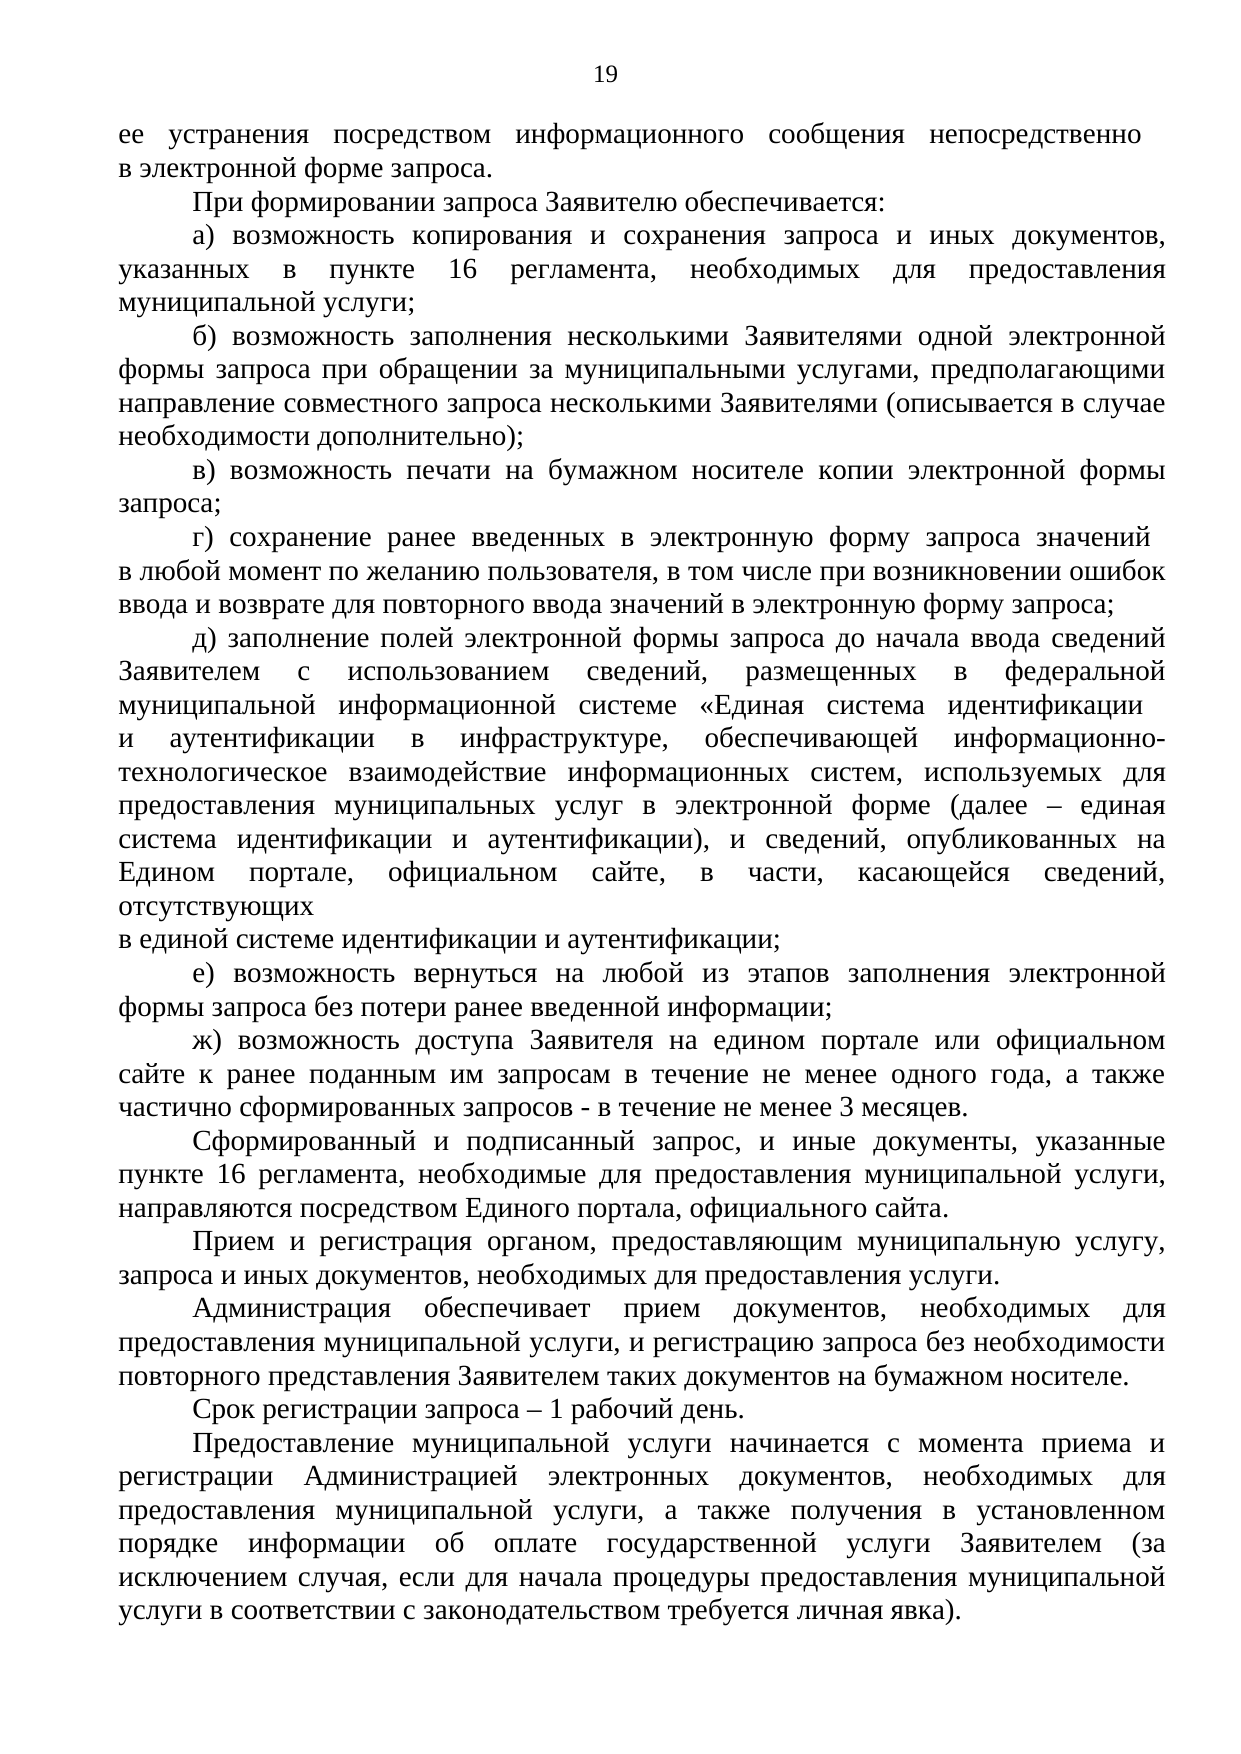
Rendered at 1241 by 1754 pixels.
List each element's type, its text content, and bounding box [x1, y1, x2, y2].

text Срок регистрации запроса – 1 рабочий день. [118, 1391, 1167, 1425]
text Сформированный и подписанный запрос, и иные документы, указанные пункте 16 регламента, необходимые для предоставления муниципальной услуги, направляются посредством Единого портала, официального сайта. [118, 1123, 1167, 1223]
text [118, 117, 1167, 184]
text Предоставление муниципальной услуги начинается с момента приема и регистрации Администрацией электронных документов, необходимых для предоставления муниципальной услуги, а также получения в установленном порядке информации об оплате государственной услуги Заявителем (за исключением случая, если для начала процедуры предоставления муниципальной услуги в соответствии с законодательством требуется личная явка). [118, 1425, 1167, 1626]
text а) возможность копирования и сохранения запроса и иных документов, указанных в пункте 16 регламента, необходимых для предоставления муниципальной услуги; [118, 217, 1167, 318]
text д) заполнение полей электронной формы запроса до начала ввода сведений Заявителем с использованием сведений, размещенных в федеральной муниципальной информационной системе «Единая система идентификации и аутентификации в инфраструктуре, обеспечивающей информационно-технологическое взаимодействие информационных систем, используемых для предоставления муниципальных услуг в электронной форме (далее – единая система идентификации и аутентификации), и сведений, опубликованных на Едином портале, официальном сайте, в части, касающейся сведений, отсутствующих в единой системе идентификации и аутентификации; [118, 620, 1167, 955]
text б) возможность заполнения несколькими Заявителями одной электронной формы запроса при обращении за муниципальными услугами, предполагающими направление совместного запроса несколькими Заявителями (описывается в случае необходимости дополнительно); [118, 318, 1167, 452]
text Администрация обеспечивает прием документов, необходимых для предоставления муниципальной услуги, и регистрацию запроса без необходимости повторного представления Заявителем таких документов на бумажном носителе. [118, 1291, 1167, 1391]
text ж) возможность доступа Заявителя на едином портале или официальном сайте к ранее поданным им запросам в течение не менее одного года, а также частично сформированных запросов - в течение не менее 3 месяцев. [118, 1022, 1167, 1123]
text При формировании запроса Заявителю обеспечивается: [118, 184, 1167, 217]
text г) сохранение ранее введенных в электронную форму запроса значений в любой момент по желанию пользователя, в том числе при возникновении ошибок ввода и возврате для повторного ввода значений в электронную форму запроса; [118, 519, 1167, 620]
text е) возможность вернуться на любой из этапов заполнения электронной формы запроса без потери ранее введенной информации; [118, 955, 1167, 1022]
text в) возможность печати на бумажном носителе копии электронной формы запроса; [118, 452, 1167, 519]
text Прием и регистрация органом, предоставляющим муниципальную услугу, запроса и иных документов, необходимых для предоставления услуги. [118, 1223, 1167, 1291]
